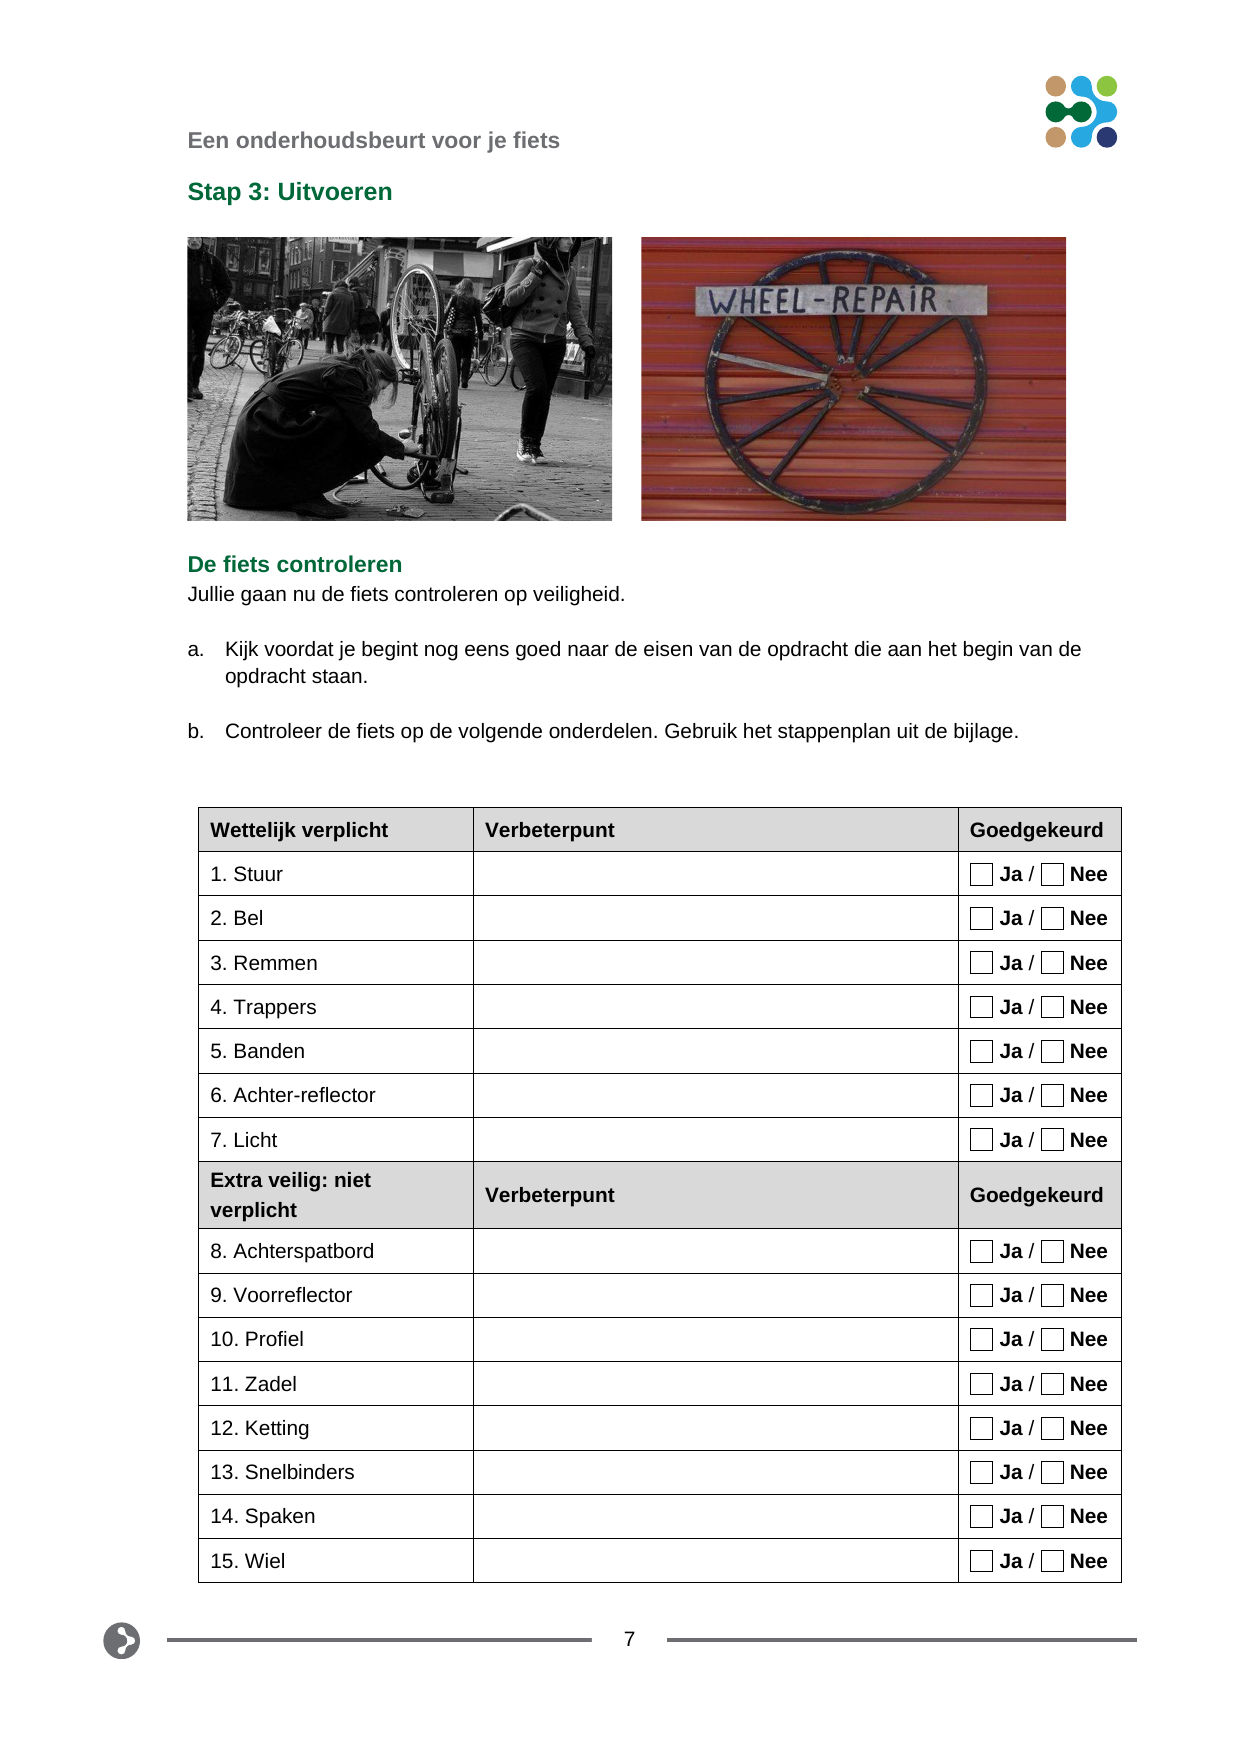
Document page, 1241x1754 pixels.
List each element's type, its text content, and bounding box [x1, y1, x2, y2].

table_cell [474, 1362, 958, 1405]
table_cell Ja / Nee [959, 1318, 1121, 1361]
text Stap 3: Uitvoeren [187, 177, 1122, 206]
table_cell 8. Achterspatbord [199, 1229, 473, 1272]
table_cell 14. Spaken [199, 1495, 473, 1538]
table_header Wettelijk verplicht [199, 808, 473, 851]
table_cell Ja / Nee [959, 1406, 1121, 1449]
table_header Verbeterpunt [474, 808, 958, 851]
table_cell Ja / Nee [959, 1118, 1121, 1161]
table_cell 5. Banden [199, 1029, 473, 1072]
table_cell 4. Trappers [199, 985, 473, 1028]
table_cell 3. Remmen [199, 941, 473, 984]
table_cell 11. Zadel [199, 1362, 473, 1405]
table_cell 15. Wiel [199, 1539, 473, 1582]
table_cell Ja / Nee [959, 896, 1121, 940]
table_cell [474, 1074, 958, 1117]
table_cell [474, 1406, 958, 1449]
table_cell 1. Stuur [199, 852, 473, 895]
table_cell [474, 985, 958, 1028]
table_cell Ja / Nee [959, 1274, 1121, 1317]
table_cell [474, 941, 958, 984]
table_cell [474, 1274, 958, 1317]
table_cell Ja / Nee [959, 1539, 1121, 1582]
table_cell Ja / Nee [959, 941, 1121, 984]
table_cell Ja / Nee [959, 985, 1121, 1028]
table_cell Verbeterpunt [474, 1162, 958, 1228]
table_cell Ja / Nee [959, 1451, 1121, 1494]
table_cell [474, 1495, 958, 1538]
picture [187, 237, 613, 521]
table_cell 10. Profiel [199, 1318, 473, 1361]
table_cell Ja / Nee [959, 1229, 1121, 1272]
list Kijk voordat je begint nog eens goed naar de eisen van de opdracht die aan het begin van de opdracht staan. [187, 636, 1122, 715]
table_cell Ja / Nee [959, 1495, 1121, 1538]
table_cell [474, 896, 958, 940]
table_cell Ja / Nee [959, 1362, 1121, 1405]
table_cell 6. Achter-reflector [199, 1074, 473, 1117]
text De fiets controleren [187, 551, 1122, 578]
table_cell Extra veilig: niet verplicht [199, 1162, 473, 1228]
list Controleer de fiets op de volgende onderdelen. Gebruik het stappenplan uit de bijlage. [187, 719, 1122, 743]
table_cell [474, 1539, 958, 1582]
table_cell [474, 1029, 958, 1072]
table_cell Ja / Nee [959, 1029, 1121, 1072]
table_cell [474, 1229, 958, 1272]
table_cell Ja / Nee [959, 852, 1121, 895]
table_cell Ja / Nee [959, 1074, 1121, 1117]
table_header Goedgekeurd [959, 808, 1121, 851]
table_cell [474, 852, 958, 895]
text Jullie gaan nu de fiets controleren op veiligheid. [187, 581, 1122, 605]
table_cell [474, 1118, 958, 1161]
table_cell 12. Ketting [199, 1406, 473, 1449]
table_cell 9. Voorreflector [199, 1274, 473, 1317]
table_cell [474, 1318, 958, 1361]
table_cell Goedgekeurd [959, 1162, 1121, 1228]
picture [641, 237, 1067, 521]
table_cell 7. Licht [199, 1118, 473, 1161]
table_cell 13. Snelbinders [199, 1451, 473, 1494]
table_cell [474, 1451, 958, 1494]
table_cell 2. Bel [199, 896, 473, 940]
